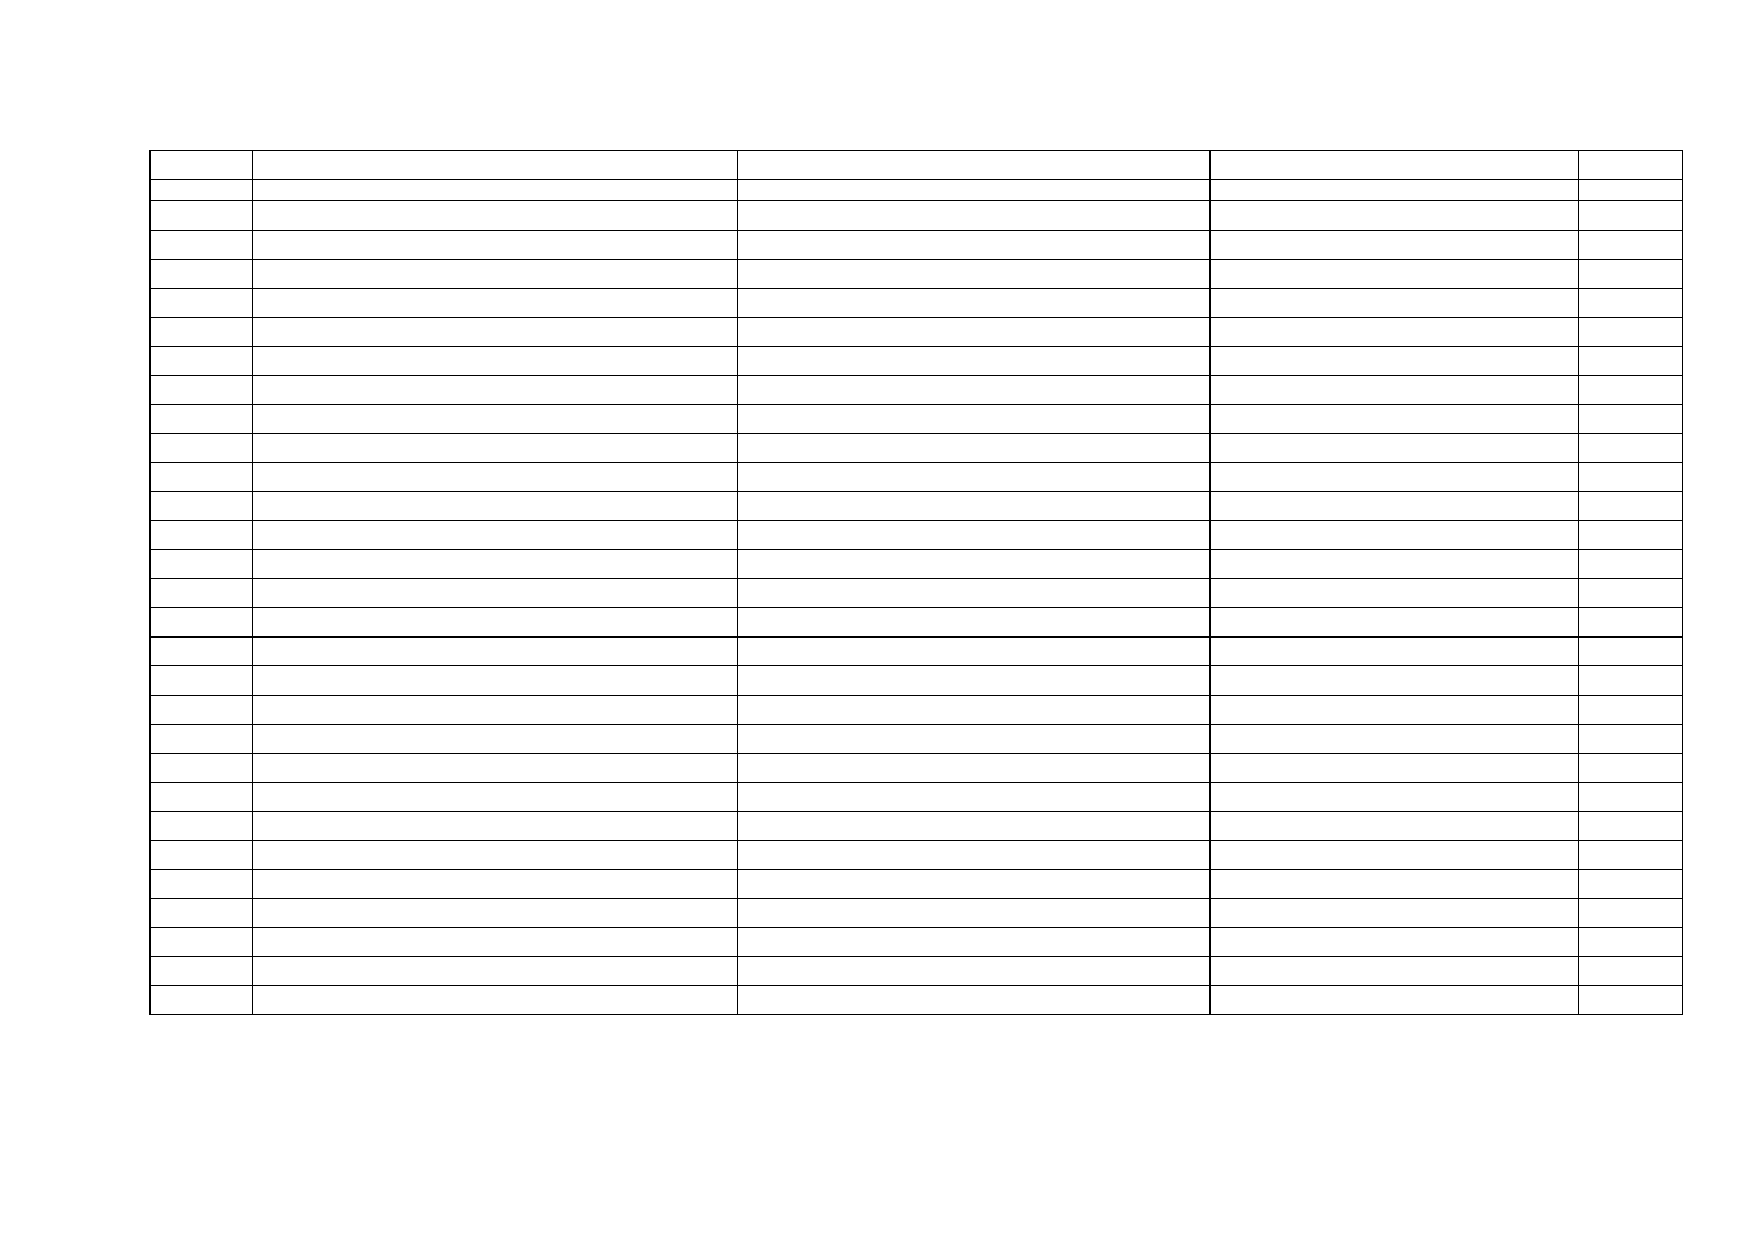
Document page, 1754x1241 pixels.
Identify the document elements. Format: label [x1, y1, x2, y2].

table_cell [1211, 608, 1578, 636]
table_cell [151, 986, 252, 1014]
table_cell [1579, 696, 1682, 723]
table_cell [1579, 180, 1682, 200]
table_cell [1579, 521, 1682, 549]
table_cell [253, 289, 737, 317]
table_cell [253, 608, 737, 636]
table_cell [1211, 151, 1578, 179]
table_cell [738, 492, 1209, 520]
table_cell [1211, 928, 1578, 956]
table_cell [151, 783, 252, 811]
table_cell [253, 318, 737, 346]
table_cell [1211, 957, 1578, 985]
table_cell [1579, 928, 1682, 956]
table_cell [738, 550, 1209, 578]
table_cell [1211, 434, 1578, 462]
table_cell [151, 870, 252, 898]
table_cell [1579, 899, 1682, 927]
table_cell [1579, 492, 1682, 520]
table_cell [1579, 870, 1682, 898]
table_cell [253, 521, 737, 549]
table_cell [151, 521, 252, 549]
table_cell [738, 260, 1209, 288]
table_cell [1211, 347, 1578, 375]
table_cell [1579, 783, 1682, 811]
table_cell [253, 666, 737, 694]
table_cell [151, 928, 252, 956]
table_cell [1211, 231, 1578, 258]
table_cell [1579, 151, 1682, 179]
table_cell [151, 754, 252, 782]
table_cell [151, 151, 252, 179]
table_cell [1211, 492, 1578, 520]
table_cell [1579, 841, 1682, 869]
table_cell [1211, 550, 1578, 578]
table_cell [253, 986, 737, 1014]
table_cell [151, 550, 252, 578]
table_cell [253, 376, 737, 404]
table_cell [1579, 347, 1682, 375]
table_cell [151, 841, 252, 869]
table_cell [151, 725, 252, 753]
table_cell [738, 180, 1209, 200]
table_cell [1211, 666, 1578, 694]
table_cell [253, 957, 737, 985]
table_cell [151, 638, 252, 665]
table_cell [1579, 260, 1682, 288]
table_cell [1211, 521, 1578, 549]
table_cell [151, 180, 252, 200]
table_cell [1579, 463, 1682, 491]
table_cell [738, 666, 1209, 694]
table_cell [1579, 231, 1682, 258]
table_cell [738, 405, 1209, 433]
table_cell [738, 318, 1209, 346]
table_cell [1211, 405, 1578, 433]
table_cell [738, 899, 1209, 927]
table_cell [253, 260, 737, 288]
table_cell [1579, 812, 1682, 840]
table_cell [151, 899, 252, 927]
table_cell [1211, 260, 1578, 288]
table_cell [1211, 725, 1578, 753]
table_cell [151, 376, 252, 404]
table_cell [738, 579, 1209, 607]
table_cell [1211, 376, 1578, 404]
table_cell [738, 521, 1209, 549]
table_cell [1579, 986, 1682, 1014]
table_cell [738, 812, 1209, 840]
table_cell [253, 231, 737, 258]
table_cell [151, 318, 252, 346]
table_cell [738, 347, 1209, 375]
table_cell [151, 260, 252, 288]
table_cell [253, 870, 737, 898]
table_cell [151, 957, 252, 985]
table_cell [738, 151, 1209, 179]
table_cell [1579, 725, 1682, 753]
table_cell [1579, 957, 1682, 985]
table_cell [253, 696, 737, 723]
table_cell [1579, 376, 1682, 404]
table_cell [253, 492, 737, 520]
table_cell [738, 725, 1209, 753]
table_cell [151, 201, 252, 229]
table_cell [253, 812, 737, 840]
table_cell [253, 638, 737, 665]
table_cell [738, 928, 1209, 956]
table_cell [1211, 812, 1578, 840]
table_cell [253, 180, 737, 200]
table_cell [1211, 841, 1578, 869]
table_cell [738, 201, 1209, 229]
table_cell [1211, 696, 1578, 723]
table_cell [151, 231, 252, 258]
table_cell [151, 696, 252, 723]
table_cell [253, 899, 737, 927]
table_cell [253, 579, 737, 607]
table_cell [253, 405, 737, 433]
table_cell [738, 870, 1209, 898]
table_cell [1211, 899, 1578, 927]
table_cell [151, 434, 252, 462]
table_cell [738, 608, 1209, 636]
table_cell [1579, 434, 1682, 462]
table_cell [738, 463, 1209, 491]
table_cell [151, 812, 252, 840]
table_cell [1579, 666, 1682, 694]
table_cell [738, 841, 1209, 869]
table_cell [1579, 638, 1682, 665]
table_cell [1579, 754, 1682, 782]
table_cell [253, 151, 737, 179]
table_cell [253, 754, 737, 782]
table_cell [738, 434, 1209, 462]
table_cell [253, 347, 737, 375]
table_cell [151, 666, 252, 694]
table_cell [253, 550, 737, 578]
table_cell [1579, 579, 1682, 607]
table_cell [253, 463, 737, 491]
table_cell [151, 289, 252, 317]
table_cell [1211, 638, 1578, 665]
table_cell [738, 231, 1209, 258]
table_cell [1211, 289, 1578, 317]
table_cell [151, 579, 252, 607]
table_cell [1579, 318, 1682, 346]
table_cell [738, 376, 1209, 404]
table_cell [253, 434, 737, 462]
table_cell [738, 754, 1209, 782]
table_cell [151, 405, 252, 433]
table_cell [151, 492, 252, 520]
table_cell [1211, 783, 1578, 811]
table_cell [1211, 579, 1578, 607]
table_cell [1211, 201, 1578, 229]
table_cell [253, 783, 737, 811]
table_cell [1579, 550, 1682, 578]
table_cell [1579, 608, 1682, 636]
table_cell [253, 841, 737, 869]
table_cell [1211, 180, 1578, 200]
table_cell [1579, 201, 1682, 229]
table_cell [1211, 986, 1578, 1014]
table_cell [1211, 318, 1578, 346]
table_cell [253, 201, 737, 229]
table_cell [738, 986, 1209, 1014]
table_cell [151, 347, 252, 375]
table_cell [1211, 754, 1578, 782]
table_cell [1579, 289, 1682, 317]
table_cell [738, 957, 1209, 985]
table_cell [738, 783, 1209, 811]
table_cell [253, 928, 737, 956]
table_cell [738, 696, 1209, 723]
table_cell [151, 608, 252, 636]
table_cell [151, 463, 252, 491]
table_cell [738, 289, 1209, 317]
table_cell [1579, 405, 1682, 433]
table_cell [253, 725, 737, 753]
table_cell [738, 638, 1209, 665]
table_cell [1211, 870, 1578, 898]
table_cell [1211, 463, 1578, 491]
